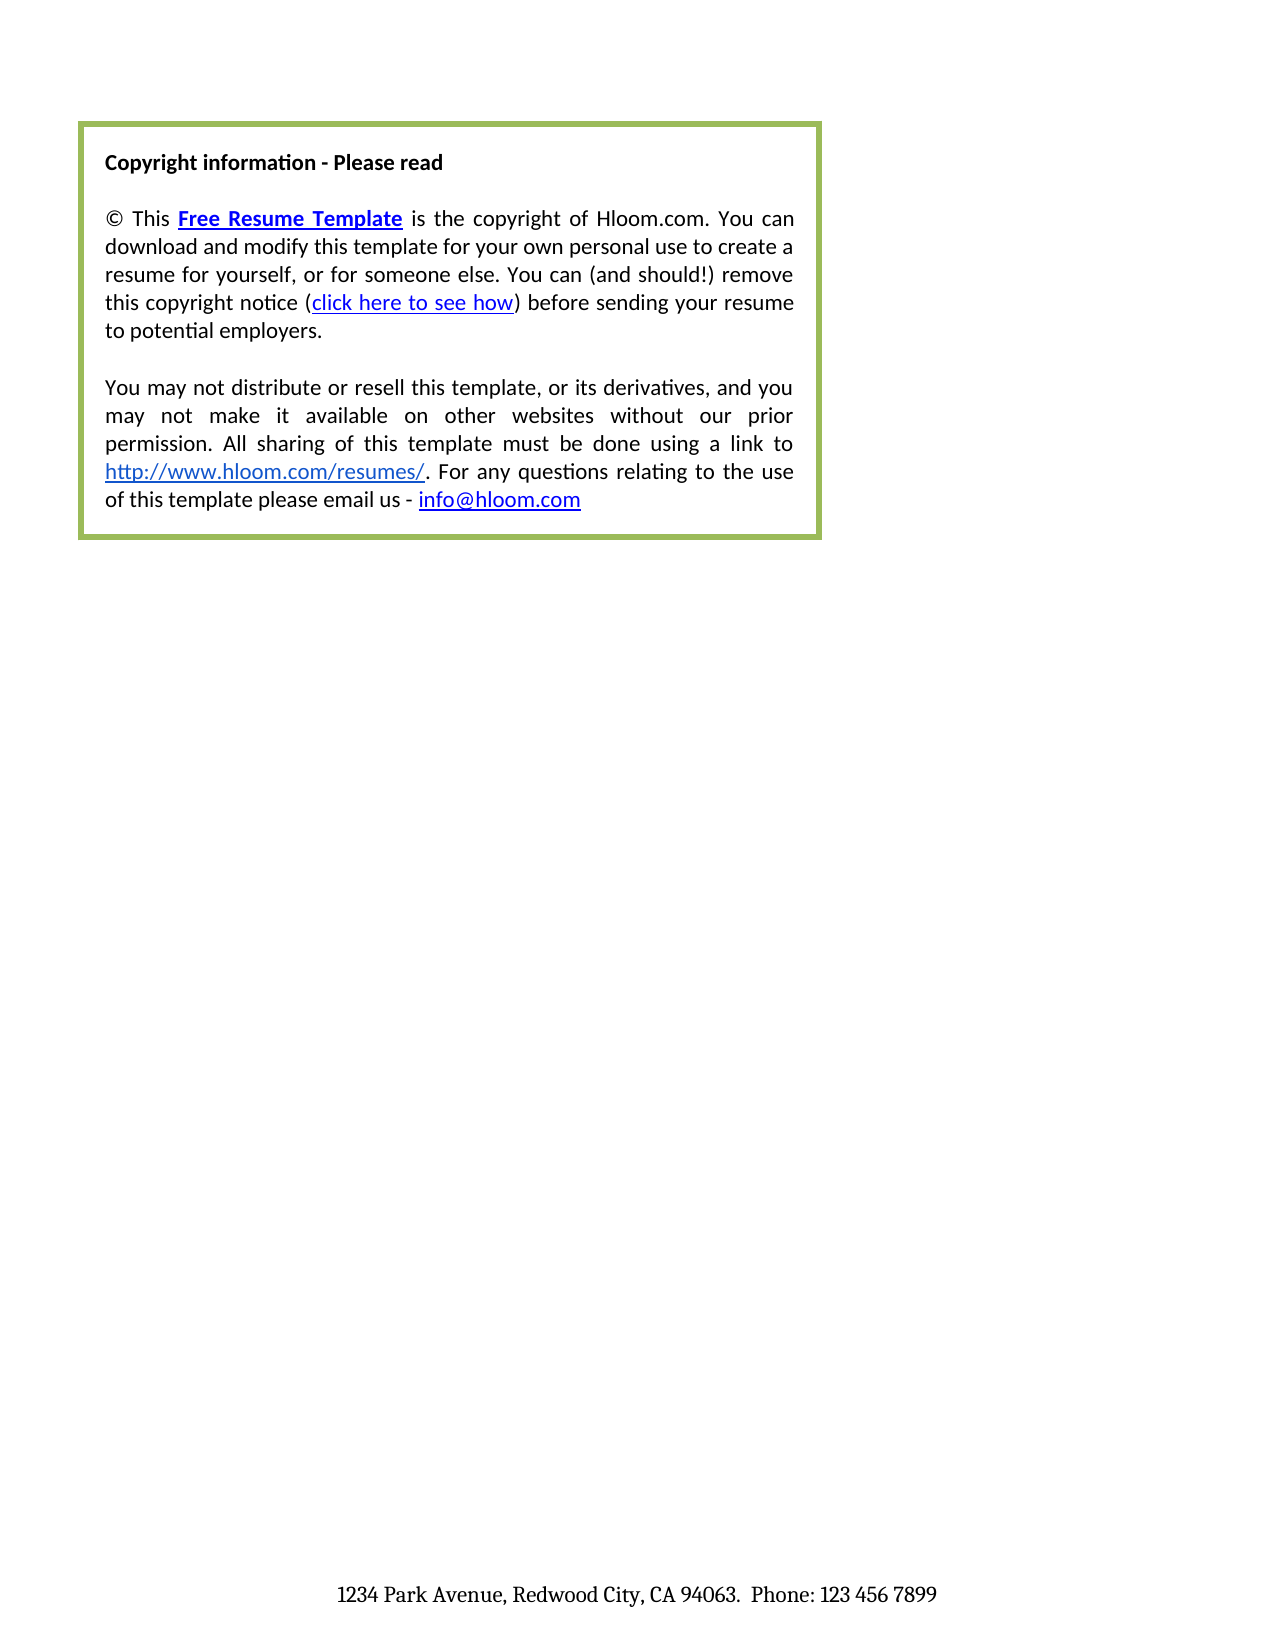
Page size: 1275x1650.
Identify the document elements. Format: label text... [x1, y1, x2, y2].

text Copyright information - Please read [84, 127, 816, 176]
text © This Free Resume Template is the copyright of Hloom.com. You can download and modify this template for your own personal use to create a resume for yourself, or for someone else. You can (and should!) remove this copyright notice (click here to see how) before sending your resume to potential employers. [105, 204, 795, 344]
text You may not distribute or resell this template, or its derivatives, and you may not make it available on other websites without our prior permission. All sharing of this template must be done using a link to http://www.hloom.com/resumes/. For any questions relating to the use of this template please email us - info@hloom.com [84, 373, 816, 534]
